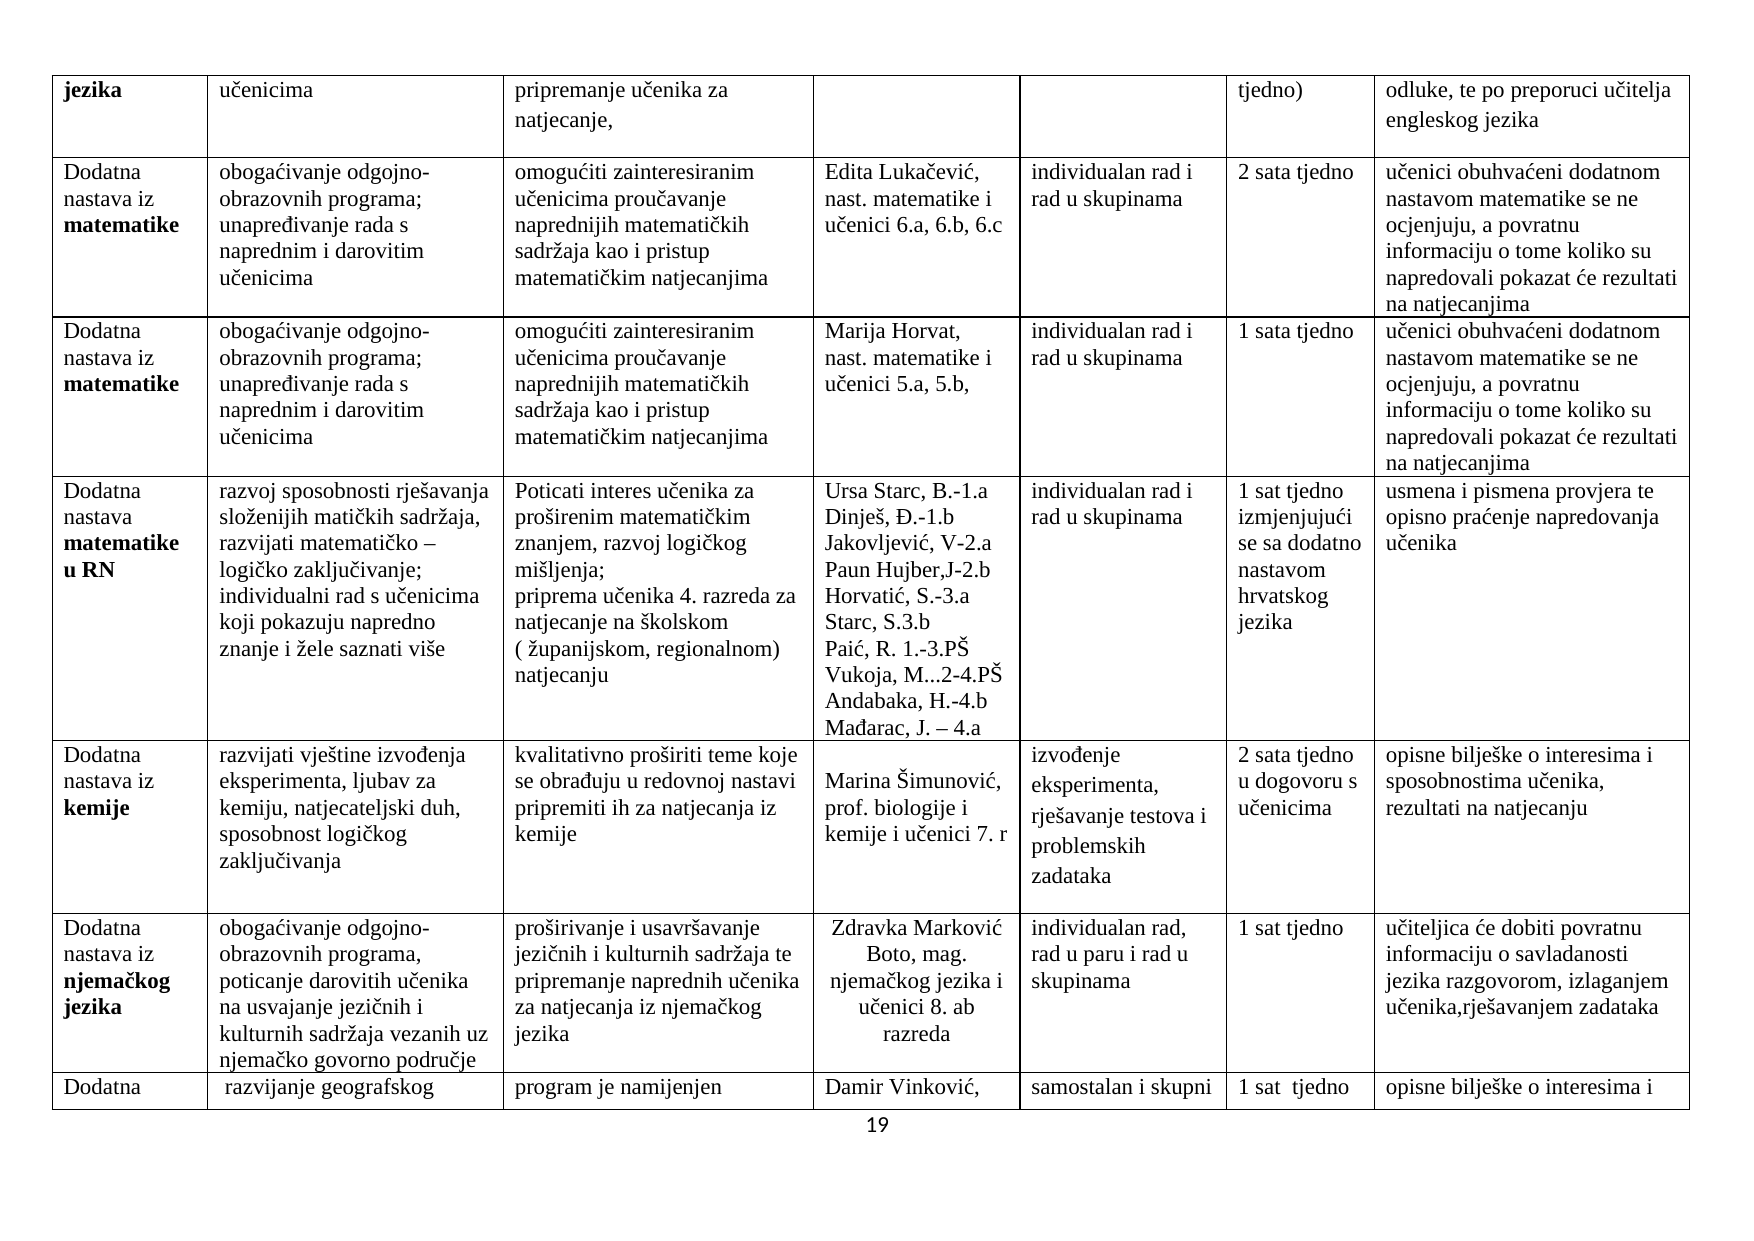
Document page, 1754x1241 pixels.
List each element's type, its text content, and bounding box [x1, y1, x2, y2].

table_cell izvođenje eksperimenta, rješavanje testova i problemskih zadataka [1021, 741, 1226, 913]
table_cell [504, 1073, 813, 1109]
table_cell Dodatna nastava iz njemačkog jezika [53, 914, 207, 1072]
table_cell obogaćivanje odgojno-obrazovnih programa; unapređivanje rada s naprednim i darovitim učenicima [208, 318, 503, 476]
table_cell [814, 1073, 1019, 1109]
table_cell opisne bilješke o interesima i sposobnostima učenika, rezultati na natjecanju [1375, 741, 1689, 913]
table_cell obogaćivanje odgojno-obrazovnih programa, poticanje darovitih učenika na usvajanje jezičnih i kulturnih sadržaja vezanih uz njemačko govorno područje [208, 914, 503, 1072]
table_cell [53, 76, 207, 157]
table_cell usmena i pismena provjera te opisno praćenje napredovanja učenika [1375, 477, 1689, 740]
table_cell 1 sata tjedno [1227, 318, 1374, 476]
table_cell Marija Horvat, nast. matematike i učenici 5.a, 5.b, [814, 318, 1019, 476]
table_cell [814, 76, 1019, 157]
table_cell proširivanje i usavršavanje jezičnih i kulturnih sadržaja te pripremanje naprednih učenika za natjecanja iz njemačkog jezika [504, 914, 813, 1072]
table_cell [208, 1073, 503, 1109]
table_cell omogućiti zainteresiranim učenicima proučavanje naprednijih matematičkih sadržaja kao i pristup matematičkim natjecanjima [504, 318, 813, 476]
table_cell Dodatna nastava matematike u RN [53, 477, 207, 740]
table_cell Marina Šimunović, prof. biologije i kemije i učenici 7. r [814, 741, 1019, 913]
table_cell kvalitativno proširiti teme koje se obrađuju u redovnoj nastavi pripremiti ih za natjecanja iz kemije [504, 741, 813, 913]
table_cell učiteljica će dobiti povratnu informaciju o savladanosti jezika razgovorom, izlaganjem učenika,rješavanjem zadataka [1375, 914, 1689, 1072]
table_cell razvoj sposobnosti rješavanja složenijih matičkih sadržaja, razvijati matematičko – logičko zaključivanje; individualni rad s učenicima koji pokazuju napredno znanje i žele saznati više [208, 477, 503, 740]
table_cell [504, 76, 813, 157]
table_cell 1 sat tjedno izmjenjujući se sa dodatno nastavom hrvatskog jezika [1227, 477, 1374, 740]
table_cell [1021, 1073, 1226, 1109]
table_cell individualan rad i rad u skupinama [1021, 477, 1226, 740]
table_cell obogaćivanje odgojno-obrazovnih programa; unapređivanje rada s naprednim i darovitim učenicima [208, 158, 503, 316]
table_cell Dodatna nastava iz matematike [53, 318, 207, 476]
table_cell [1021, 76, 1226, 157]
table_cell Dodatna nastava iz kemije [53, 741, 207, 913]
table_cell individualan rad i rad u skupinama [1021, 158, 1226, 316]
table_cell učenici obuhvaćeni dodatnom nastavom matematike se ne ocjenjuju, a povratnu informaciju o tome koliko su napredovali pokazat će rezultati na natjecanjima [1375, 158, 1689, 316]
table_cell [1375, 76, 1689, 157]
table_cell 1 sat tjedno [1227, 914, 1374, 1072]
table_cell 2 sata tjedno [1227, 158, 1374, 316]
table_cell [1227, 76, 1374, 157]
table_cell Dodatna nastava iz matematike [53, 158, 207, 316]
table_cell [208, 76, 503, 157]
table_cell Ursa Starc, B.-1.a Dinješ, Đ.-1.b Jakovljević, V-2.a Paun Hujber,J-2.b Horvatić, S.-3.a Starc, S.3.b Paić, R. 1.-3.PŠ Vukoja, M...2-4.PŠ Andabaka, H.-4.b Mađarac, J. – 4.a [814, 477, 1019, 740]
table_cell individualan rad i rad u skupinama [1021, 318, 1226, 476]
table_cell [1227, 1073, 1374, 1109]
table_cell omogućiti zainteresiranim učenicima proučavanje naprednijih matematičkih sadržaja kao i pristup matematičkim natjecanjima [504, 158, 813, 316]
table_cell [1375, 1073, 1689, 1109]
table_cell Edita Lukačević, nast. matematike i učenici 6.a, 6.b, 6.c [814, 158, 1019, 316]
table_cell Zdravka Marković Boto, mag. njemačkog jezika i učenici 8. ab razreda [814, 914, 1019, 1072]
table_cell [53, 1073, 207, 1109]
table_cell individualan rad, rad u paru i rad u skupinama [1021, 914, 1226, 1072]
table_cell razvijati vještine izvođenja eksperimenta, ljubav za kemiju, natjecateljski duh, sposobnost logičkog zaključivanja [208, 741, 503, 913]
table_cell Poticati interes učenika za proširenim matematičkim znanjem, razvoj logičkog mišljenja; priprema učenika 4. razreda za natjecanje na školskom ( županijskom, regionalnom) natjecanju [504, 477, 813, 740]
table_cell 2 sata tjedno u dogovoru s učenicima [1227, 741, 1374, 913]
table_cell učenici obuhvaćeni dodatnom nastavom matematike se ne ocjenjuju, a povratnu informaciju o tome koliko su napredovali pokazat će rezultati na natjecanjima [1375, 318, 1689, 476]
